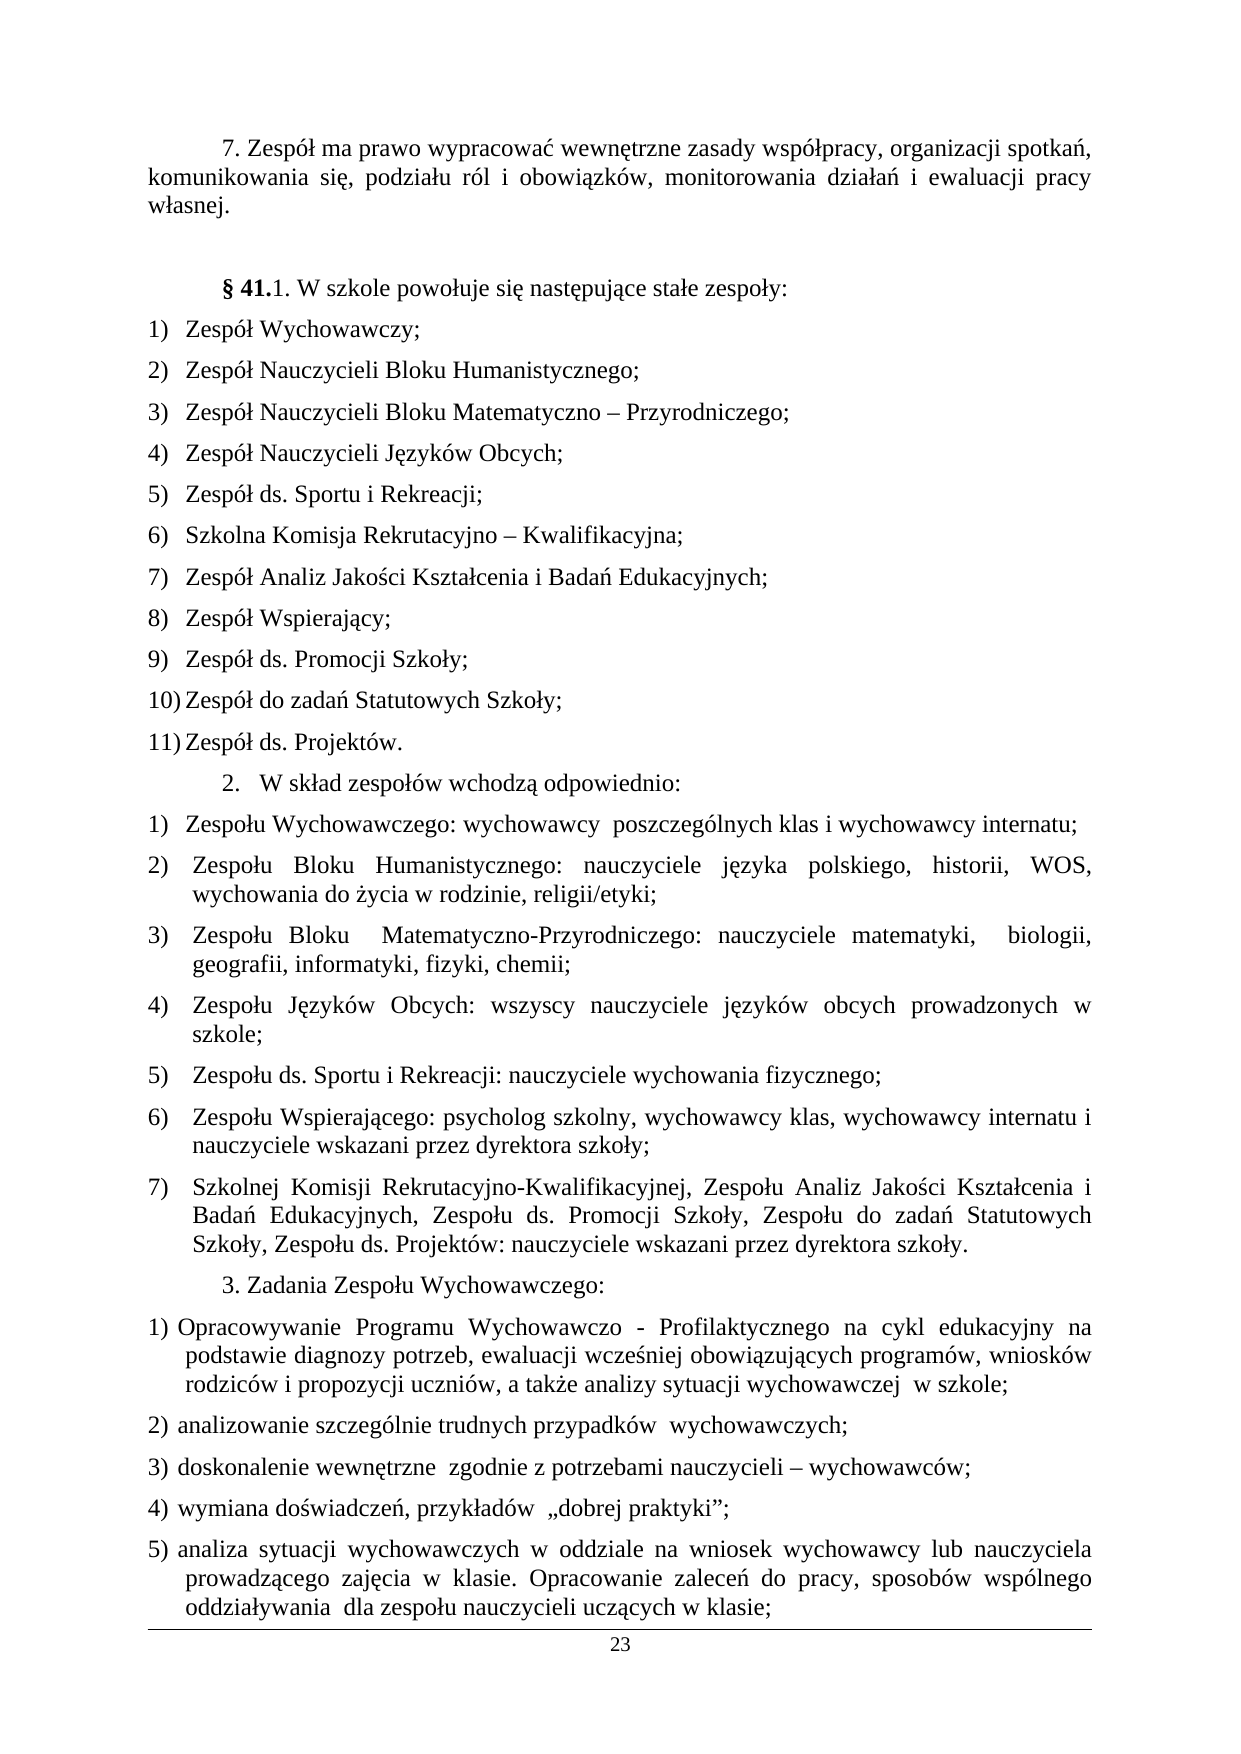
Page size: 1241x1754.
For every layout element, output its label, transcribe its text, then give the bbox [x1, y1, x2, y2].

list Zespołu Wspierającego: psycholog szkolny, wychowawcy klas, wychowawcy internatu i nauczyciele wskazani przez dyrektora szkoły; [148, 1102, 1092, 1159]
list Zespół Analiz Jakości Kształcenia i Badań Edukacyjnych; [148, 562, 1092, 590]
list analiza sytuacji wychowawczych w oddziale na wniosek wychowawcy lub nauczyciela prowadzącego zajęcia w klasie. Opracowanie zaleceń do pracy, sposobów wspólnego oddziaływania dla zespołu nauczycieli uczących w klasie; [148, 1534, 1092, 1620]
list Zespół ds. Promocji Szkoły; [148, 644, 1092, 673]
text 7. Zespół ma prawo wypracować wewnętrzne zasady współpracy, organizacji spotkań, komunikowania się, podziału ról i obowiązków, monitorowania działań i ewaluacji pracy własnej. [148, 133, 1092, 219]
list Zespół Nauczycieli Bloku Humanistycznego; [148, 355, 1092, 384]
list Zespołu Wychowawczego: wychowawcy poszczególnych klas i wychowawcy internatu; [148, 809, 1092, 838]
list Zespół ds. Sportu i Rekreacji; [148, 479, 1092, 508]
list Zespół Wychowawczy; [148, 314, 1092, 343]
list Szkolnej Komisji Rekrutacyjno-Kwalifikacyjnej, Zespołu Analiz Jakości Kształcenia i Badań Edukacyjnych, Zespołu ds. Promocji Szkoły, Zespołu do zadań Statutowych Szkoły, Zespołu ds. Projektów: nauczyciele wskazani przez dyrektora szkoły. [148, 1172, 1092, 1258]
list Zespołu ds. Sportu i Rekreacji: nauczyciele wychowania fizycznego; [148, 1060, 1092, 1089]
list Zespołu Języków Obcych: wszyscy nauczyciele języków obcych prowadzonych w szkole; [148, 990, 1092, 1048]
list analizowanie szczególnie trudnych przypadków wychowawczych; [148, 1410, 1092, 1439]
list doskonalenie wewnętrzne zgodnie z potrzebami nauczycieli – wychowawców; [148, 1452, 1092, 1480]
list Zespół Nauczycieli Bloku Matematyczno – Przyrodniczego; [148, 397, 1092, 425]
list Zespół do zadań Statutowych Szkoły; [148, 685, 1092, 714]
list Zespół Nauczycieli Języków Obcych; [148, 438, 1092, 467]
list Zespołu Bloku Matematyczno-Przyrodniczego: nauczyciele matematyki, biologii, geografii, informatyki, fizyki, chemii; [148, 920, 1092, 978]
text § 41.1. W szkole powołuje się następujące stałe zespoły: [148, 273, 1092, 302]
list Szkolna Komisja Rekrutacyjno – Kwalifikacyjna; [148, 520, 1092, 549]
list Zespół ds. Projektów. [148, 727, 1092, 755]
text 2. W skład zespołów wchodzą odpowiednio: [148, 768, 1092, 797]
list Zespołu Bloku Humanistycznego: nauczyciele języka polskiego, historii, WOS, wychowania do życia w rodzinie, religii/etyki; [148, 850, 1092, 908]
list Opracowywanie Programu Wychowawczo - Profilaktycznego na cykl edukacyjny na podstawie diagnozy potrzeb, ewaluacji wcześniej obowiązujących programów, wniosków rodziców i propozycji uczniów, a także analizy sytuacji wychowawczej w szkole; [148, 1312, 1092, 1398]
text 3. Zadania Zespołu Wychowawczego: [148, 1270, 1092, 1299]
list wymiana doświadczeń, przykładów „dobrej praktyki”; [148, 1493, 1092, 1522]
list Zespół Wspierający; [148, 603, 1092, 632]
